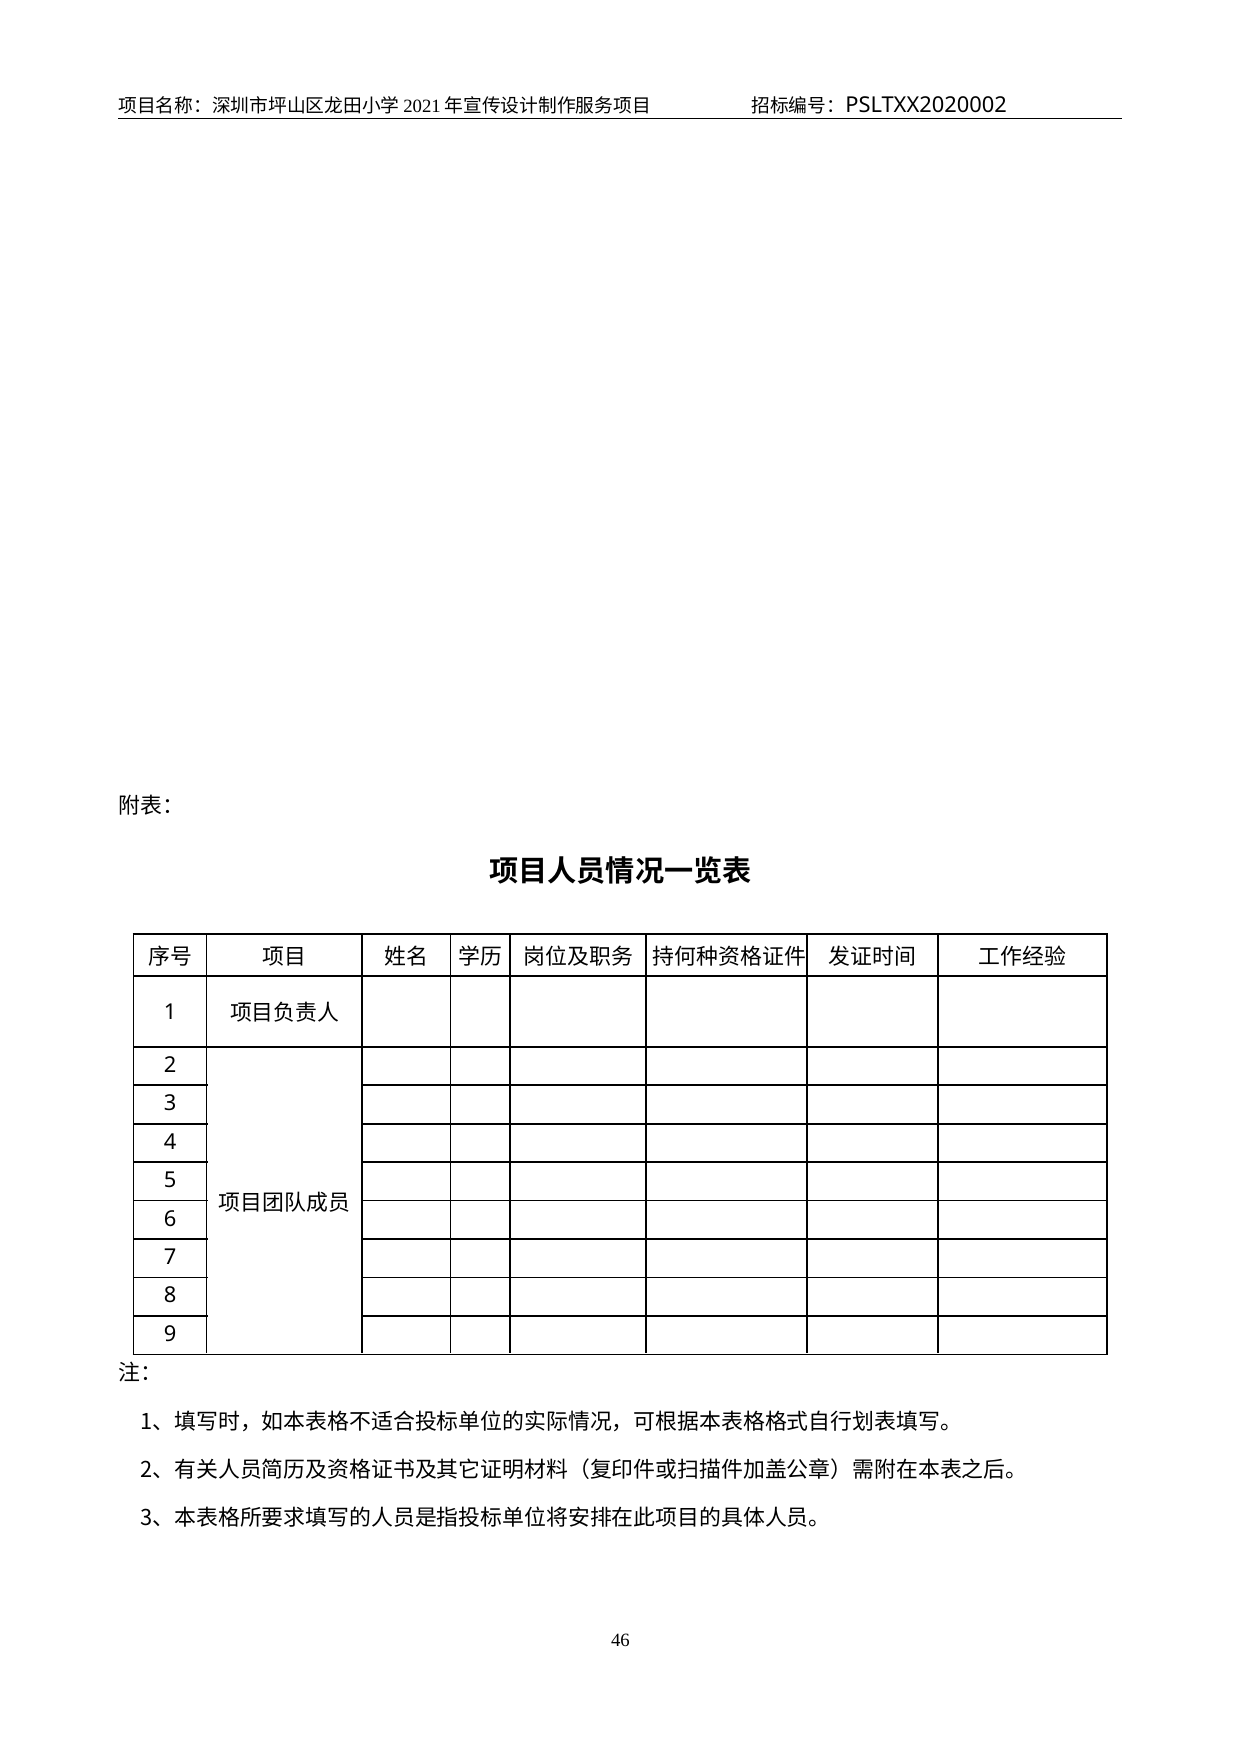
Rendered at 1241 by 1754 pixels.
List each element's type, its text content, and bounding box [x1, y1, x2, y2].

table_cell [451, 1048, 509, 1084]
table_cell [363, 1048, 450, 1084]
text 2、有关人员简历及资格证书及其它证明材料（复印件或扫描件加盖公章）需附在本表之后。 [118, 1452, 1122, 1484]
table_cell [363, 1163, 450, 1200]
table_cell 项目负责人 [207, 977, 361, 1046]
table_cell [647, 1086, 806, 1123]
table_cell [808, 1201, 937, 1238]
table_cell 6 [134, 1201, 206, 1238]
table_cell [939, 1086, 1106, 1123]
table_cell 3 [134, 1086, 206, 1123]
table_cell [939, 1125, 1106, 1161]
table_cell [451, 1317, 509, 1353]
text 3、本表格所要求填写的人员是指投标单位将安排在此项目的具体人员。 [118, 1500, 1122, 1532]
table_cell 4 [134, 1125, 206, 1161]
table_cell [363, 1317, 450, 1353]
table_cell [511, 1201, 645, 1238]
table_cell [511, 1086, 645, 1123]
table_cell [808, 1125, 937, 1161]
table_cell [363, 1278, 450, 1315]
table_cell [363, 1125, 450, 1161]
table_header 项目 [207, 935, 361, 975]
table_cell 1 [134, 977, 206, 1046]
table_cell [939, 1317, 1106, 1353]
table_header 持何种资格证件 [647, 935, 806, 975]
text 1、填写时，如本表格不适合投标单位的实际情况，可根据本表格格式自行划表填写。 [118, 1403, 1122, 1436]
table_cell [647, 1163, 806, 1200]
table_cell [451, 1278, 509, 1315]
table_cell [363, 977, 450, 1046]
table_cell [808, 1278, 937, 1315]
table_cell [939, 1163, 1106, 1200]
table_cell [808, 1240, 937, 1277]
table_header 工作经验 [939, 935, 1106, 975]
table_cell [647, 1201, 806, 1238]
table_cell 项目团队成员 [207, 1048, 361, 1353]
table_header 姓名 [363, 935, 450, 975]
table_cell 5 [134, 1163, 206, 1200]
table_cell [808, 977, 937, 1046]
table_cell [451, 1125, 509, 1161]
table_header 序号 [134, 935, 206, 975]
table_cell [647, 1278, 806, 1315]
table_cell [808, 1317, 937, 1353]
table_cell [939, 1201, 1106, 1238]
table_cell 8 [134, 1278, 206, 1315]
table_cell [939, 1278, 1106, 1315]
table_cell [808, 1163, 937, 1200]
table_cell 2 [134, 1048, 206, 1084]
table_header 学历 [451, 935, 509, 975]
table_cell [511, 1163, 645, 1200]
table_header 发证时间 [808, 935, 937, 975]
table_cell [511, 1317, 645, 1353]
table_cell [511, 1125, 645, 1161]
table_cell [647, 1048, 806, 1084]
text 注： [118, 1355, 1122, 1387]
table_cell [808, 1048, 937, 1084]
table_cell [511, 1240, 645, 1277]
table_cell [939, 1048, 1106, 1084]
table_cell [451, 1240, 509, 1277]
table_cell [451, 1163, 509, 1200]
table_cell [511, 1048, 645, 1084]
table_cell 9 [134, 1317, 206, 1353]
table_cell [363, 1240, 450, 1277]
table_cell [363, 1086, 450, 1123]
table_cell [808, 1086, 937, 1123]
text 项目人员情况一览表 [118, 836, 1122, 901]
table_cell [939, 1240, 1106, 1277]
table_cell [451, 1201, 509, 1238]
table_cell [647, 1317, 806, 1353]
table_cell [647, 1125, 806, 1161]
table_header 岗位及职务 [511, 935, 645, 975]
table_cell [511, 1278, 645, 1315]
table_cell [647, 977, 806, 1046]
table_cell [363, 1201, 450, 1238]
table_cell 7 [134, 1240, 206, 1277]
table_cell [511, 977, 645, 1046]
table_cell [939, 977, 1106, 1046]
table_cell [451, 977, 509, 1046]
table_cell [451, 1086, 509, 1123]
text 附表： [118, 787, 1122, 820]
table_cell [647, 1240, 806, 1277]
